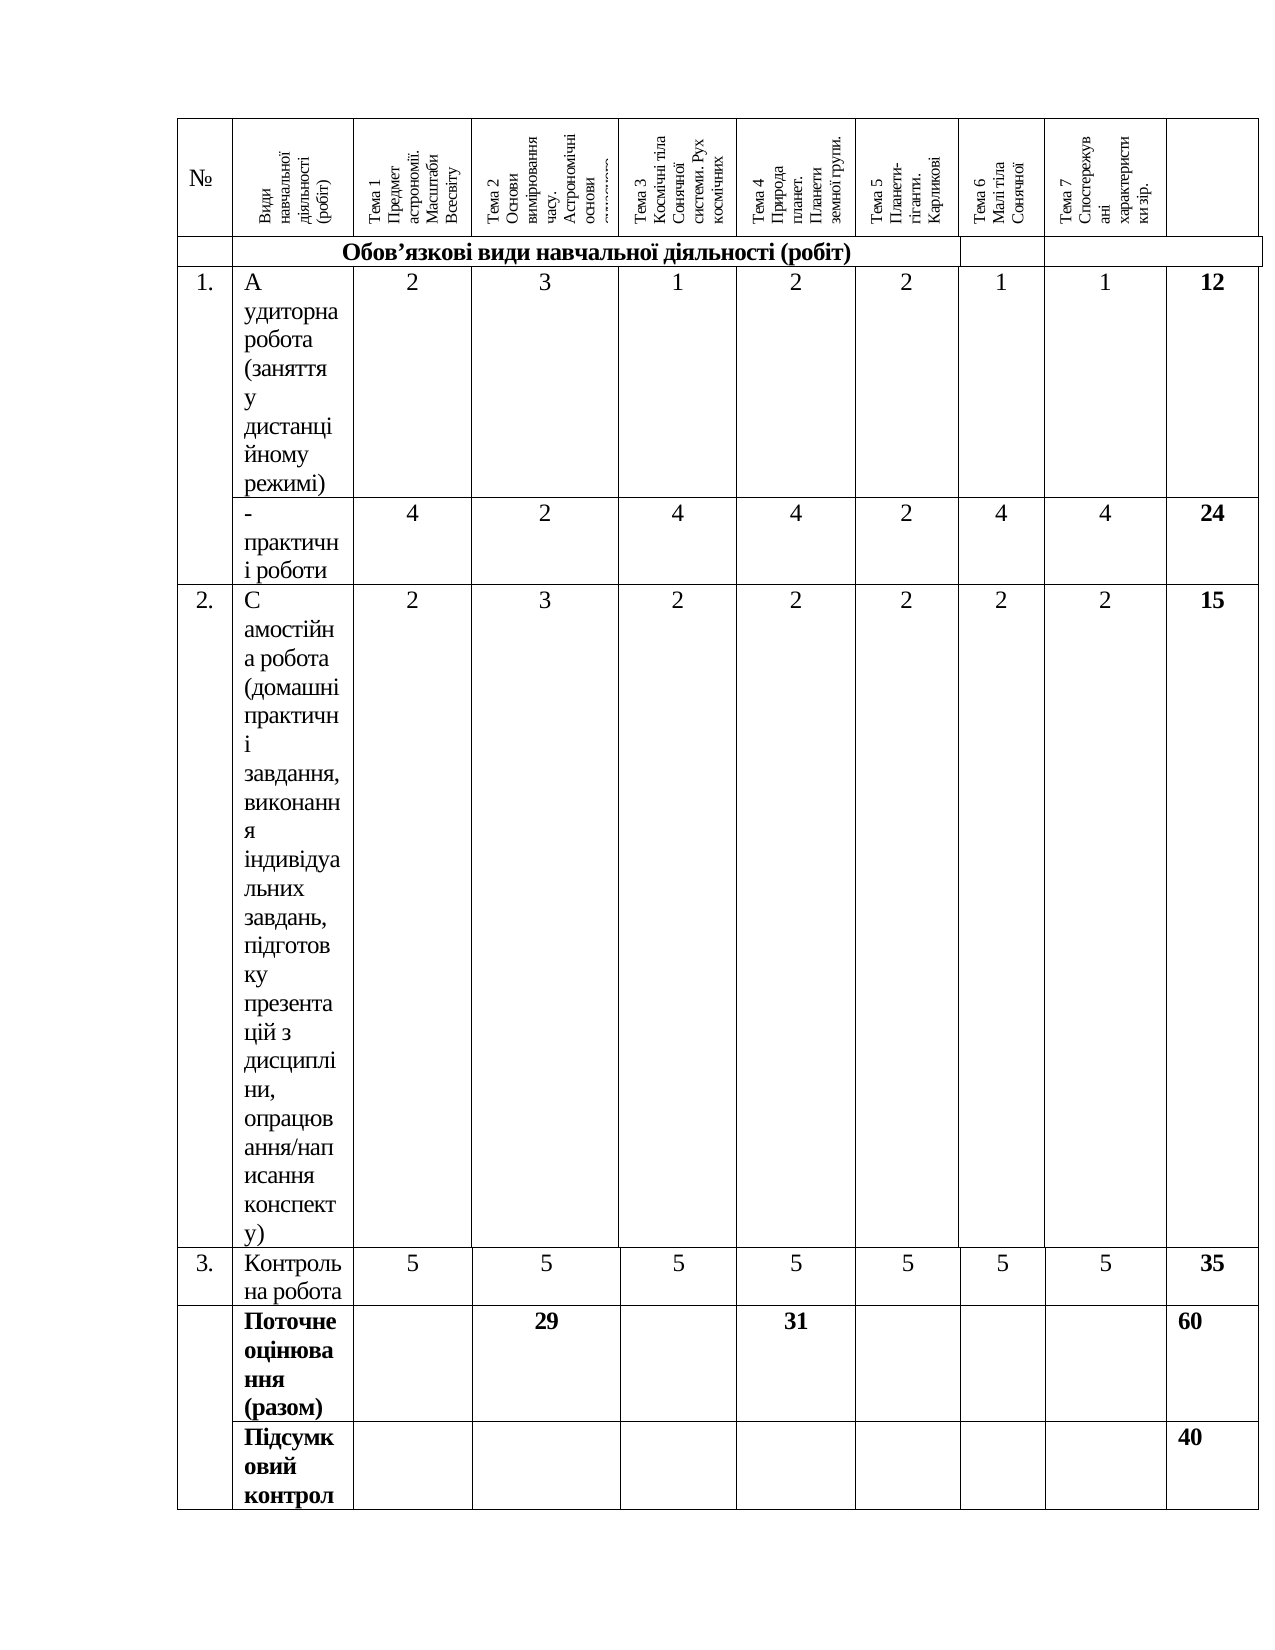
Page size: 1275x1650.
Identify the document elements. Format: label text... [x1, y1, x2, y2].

table_cell 5 [473, 1248, 620, 1305]
table_cell 2 [959, 585, 1044, 1247]
table_cell 1 [959, 267, 1044, 497]
table_cell самостійна робота (домашні практичні завдання, виконання індивідуальних завдань, підготовку презентацій з дисципліни, опрацювання/написання конспекту) [233, 585, 353, 1247]
table_cell Тема 5 Планети-гіганти. Карликові планети. Екзопланети. [856, 119, 958, 236]
table_cell 4 [1045, 498, 1166, 584]
table_cell 24 [1167, 498, 1258, 584]
table_cell 5 [1046, 1248, 1166, 1305]
table_cell [1046, 1422, 1166, 1508]
table_cell [961, 237, 1044, 266]
table_cell Поточне оцінювання (разом) [233, 1306, 353, 1421]
table_cell [1046, 1306, 1166, 1421]
table_cell 2 [354, 585, 471, 1247]
table_cell [354, 1306, 472, 1421]
table_cell 1 [1045, 267, 1166, 497]
table_cell [737, 1422, 855, 1508]
table_cell [621, 1422, 736, 1508]
table_cell 2. [178, 585, 232, 1247]
table_cell № [178, 119, 232, 236]
table_cell 1 [619, 267, 736, 497]
table_cell [178, 1306, 232, 1508]
table_cell 31 [737, 1306, 855, 1421]
table_cell 2 [737, 267, 855, 497]
table_cell 2 [856, 498, 958, 584]
table_cell [178, 237, 232, 266]
table_cell 5 [737, 1248, 855, 1305]
table_cell 5 [354, 1248, 472, 1305]
table_cell 2 [856, 267, 958, 497]
table_cell 4 [619, 498, 736, 584]
table_cell Тема 3 Космічні тіла Сонячної системи. Рух космічних тіл. [619, 119, 736, 236]
table_cell Тема 7 Спостережувані характеристики зір. Природа зір. [1045, 119, 1166, 236]
table_cell 2 [619, 585, 736, 1247]
table_cell Обов’язкові види навчальної діяльності (робіт) [233, 237, 960, 266]
table_cell 2 [737, 585, 855, 1247]
table_cell аудиторна робота (заняття у дистанційному режимі) [233, 267, 353, 497]
table_cell [856, 1306, 960, 1421]
table_cell 2 [472, 498, 618, 584]
table_cell 2 [856, 585, 958, 1247]
table_cell 3 [472, 267, 618, 497]
table_cell 5 [856, 1248, 960, 1305]
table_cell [233, 1422, 353, 1508]
table_cell [354, 1422, 472, 1508]
table_cell 4 [737, 498, 855, 584]
table_cell Тема 2 Основи вимірювання часу. Астрономічні основи сучасного календаря. [472, 119, 618, 236]
table_cell Тема 6 Малі тіла Сонячної системи [959, 119, 1044, 236]
table_cell 29 [473, 1306, 620, 1421]
table_cell 3 [472, 585, 618, 1247]
table_cell 2 [354, 267, 471, 497]
table_cell 12 [1167, 267, 1258, 497]
table_cell 1. [178, 267, 232, 584]
table_cell [1045, 237, 1262, 266]
table_cell 4 [959, 498, 1044, 584]
table_cell [961, 1306, 1045, 1421]
table_cell 4 [354, 498, 471, 584]
table_cell [1167, 119, 1258, 236]
table_cell 35 [1167, 1248, 1258, 1305]
table_cell - практичні роботи [233, 498, 353, 584]
table_cell Контрольна робота [233, 1248, 353, 1305]
table_cell 15 [1167, 585, 1258, 1247]
table_cell 5 [961, 1248, 1045, 1305]
table_cell Тема 1 Предмет астрономії. Масштаби Всесвіту [354, 119, 471, 236]
table_cell [961, 1422, 1045, 1508]
table_cell [473, 1422, 620, 1508]
table_cell 60 [1167, 1306, 1258, 1421]
table_cell 40 [1167, 1422, 1258, 1508]
table_cell 3. [178, 1248, 232, 1305]
table_cell 2 [1045, 585, 1166, 1247]
table_cell Тема 4 Природа планет. Планети земної групи. [737, 119, 855, 236]
table_cell Види навчальної діяльності (робіт) [233, 119, 353, 236]
table_cell [621, 1306, 736, 1421]
table_cell 5 [621, 1248, 736, 1305]
table_cell [856, 1422, 960, 1508]
